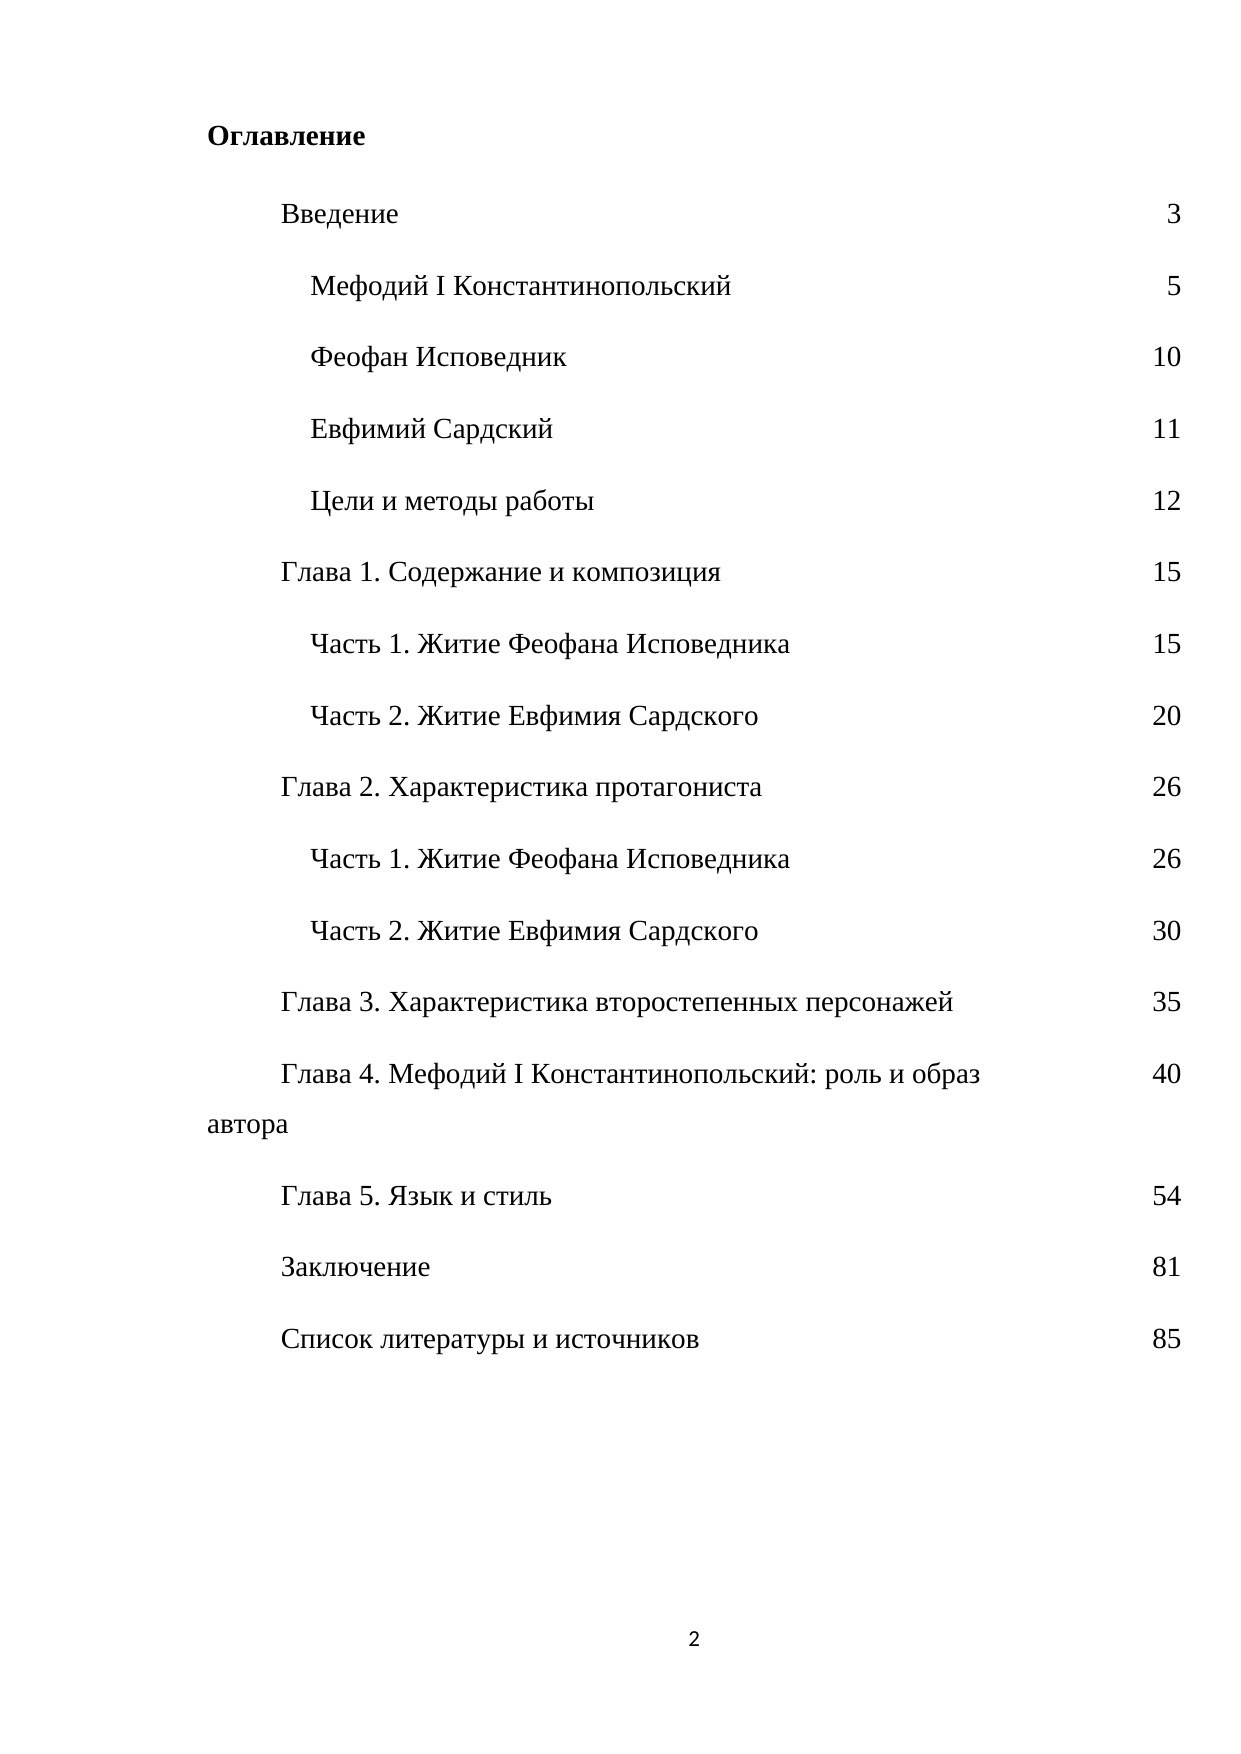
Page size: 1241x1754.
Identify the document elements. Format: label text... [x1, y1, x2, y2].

table_cell Список литературы и источников [196, 1296, 1063, 1368]
table_cell Мефодий I Константинопольский [196, 243, 1063, 314]
table_header 3 [1063, 171, 1192, 243]
table_cell Часть 2. Житие Евфимия Сардского [196, 673, 1063, 744]
table_cell Цели и методы работы [196, 458, 1063, 529]
table_header Введение [196, 171, 1063, 243]
table_cell Глава 3. Характеристика второстепенных персонажей [196, 959, 1063, 1031]
table_cell Евфимий Сардский [196, 386, 1063, 458]
table_cell Заключение [196, 1225, 1063, 1296]
table_cell 30 [1063, 888, 1192, 959]
table_cell 5 [1063, 243, 1192, 314]
table_cell 40 [1063, 1031, 1192, 1153]
table_cell 35 [1063, 959, 1192, 1031]
table_cell 11 [1063, 386, 1192, 458]
table_cell 15 [1063, 601, 1192, 673]
table_cell Глава 4. Мефодий I Константинопольский: роль и образ автора [196, 1031, 1063, 1153]
table_cell 85 [1063, 1296, 1192, 1368]
table_cell 15 [1063, 529, 1192, 601]
table_cell Феофан Исповедник [196, 314, 1063, 386]
table_cell 12 [1063, 458, 1192, 529]
table_cell Глава 2. Характеристика протагониста [196, 744, 1063, 816]
table_cell Глава 5. Язык и стиль [196, 1153, 1063, 1224]
table_cell 26 [1063, 816, 1192, 888]
table_cell Часть 1. Житие Феофана Исповедника [196, 601, 1063, 673]
table_cell 10 [1063, 314, 1192, 386]
table_cell 20 [1063, 673, 1192, 744]
table_cell 81 [1063, 1225, 1192, 1296]
table_cell 54 [1063, 1153, 1192, 1224]
table_cell 26 [1063, 744, 1192, 816]
table_cell Часть 2. Житие Евфимия Сардского [196, 888, 1063, 959]
table_cell Глава 1. Содержание и композиция [196, 529, 1063, 601]
text Оглавление [207, 118, 1181, 152]
table_cell Часть 1. Житие Феофана Исповедника [196, 816, 1063, 888]
